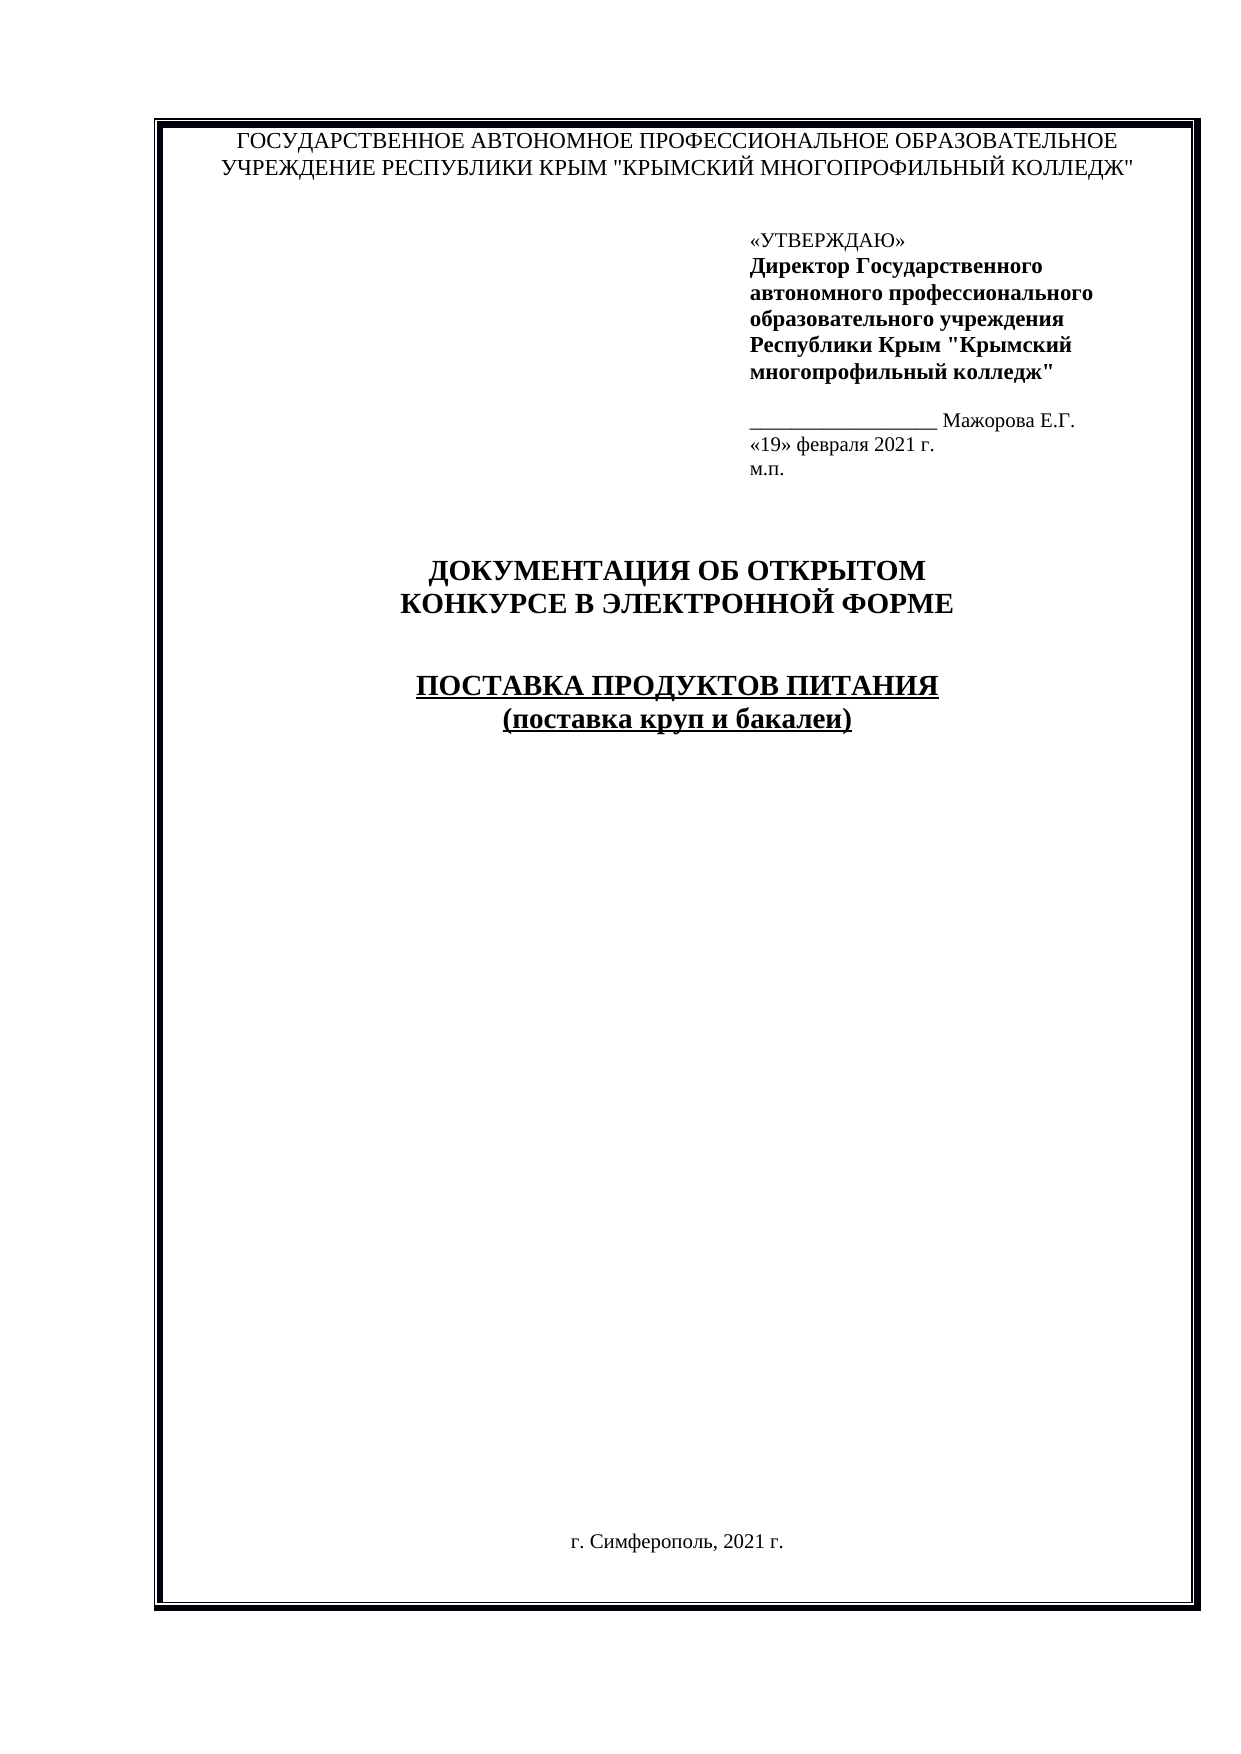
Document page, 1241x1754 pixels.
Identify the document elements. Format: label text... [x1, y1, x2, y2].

table_header ГОСУДАРСТВЕННОЕ АВТОНОМНОЕ ПРОФЕССИОНАЛЬНОЕ ОБРАЗОВАТЕЛЬНОЕ УЧРЕЖДЕНИЕ РЕСПУБЛИКИ КРЫМ "КРЫМСКИЙ МНОГОПРОФИЛЬНЫЙ КОЛЛЕДЖ" ДОКУМЕНТАЦИЯ ОБ ОТКРЫТОМ КОНКУРСЕ В ЭЛЕКТРОННОЙ ФОРМЕ ПОСТАВКА ПРОДУКТОВ ПИТАНИЯ (поставка круп и бакалеи) г. Симферополь, 2021 г. [163, 128, 1191, 1601]
